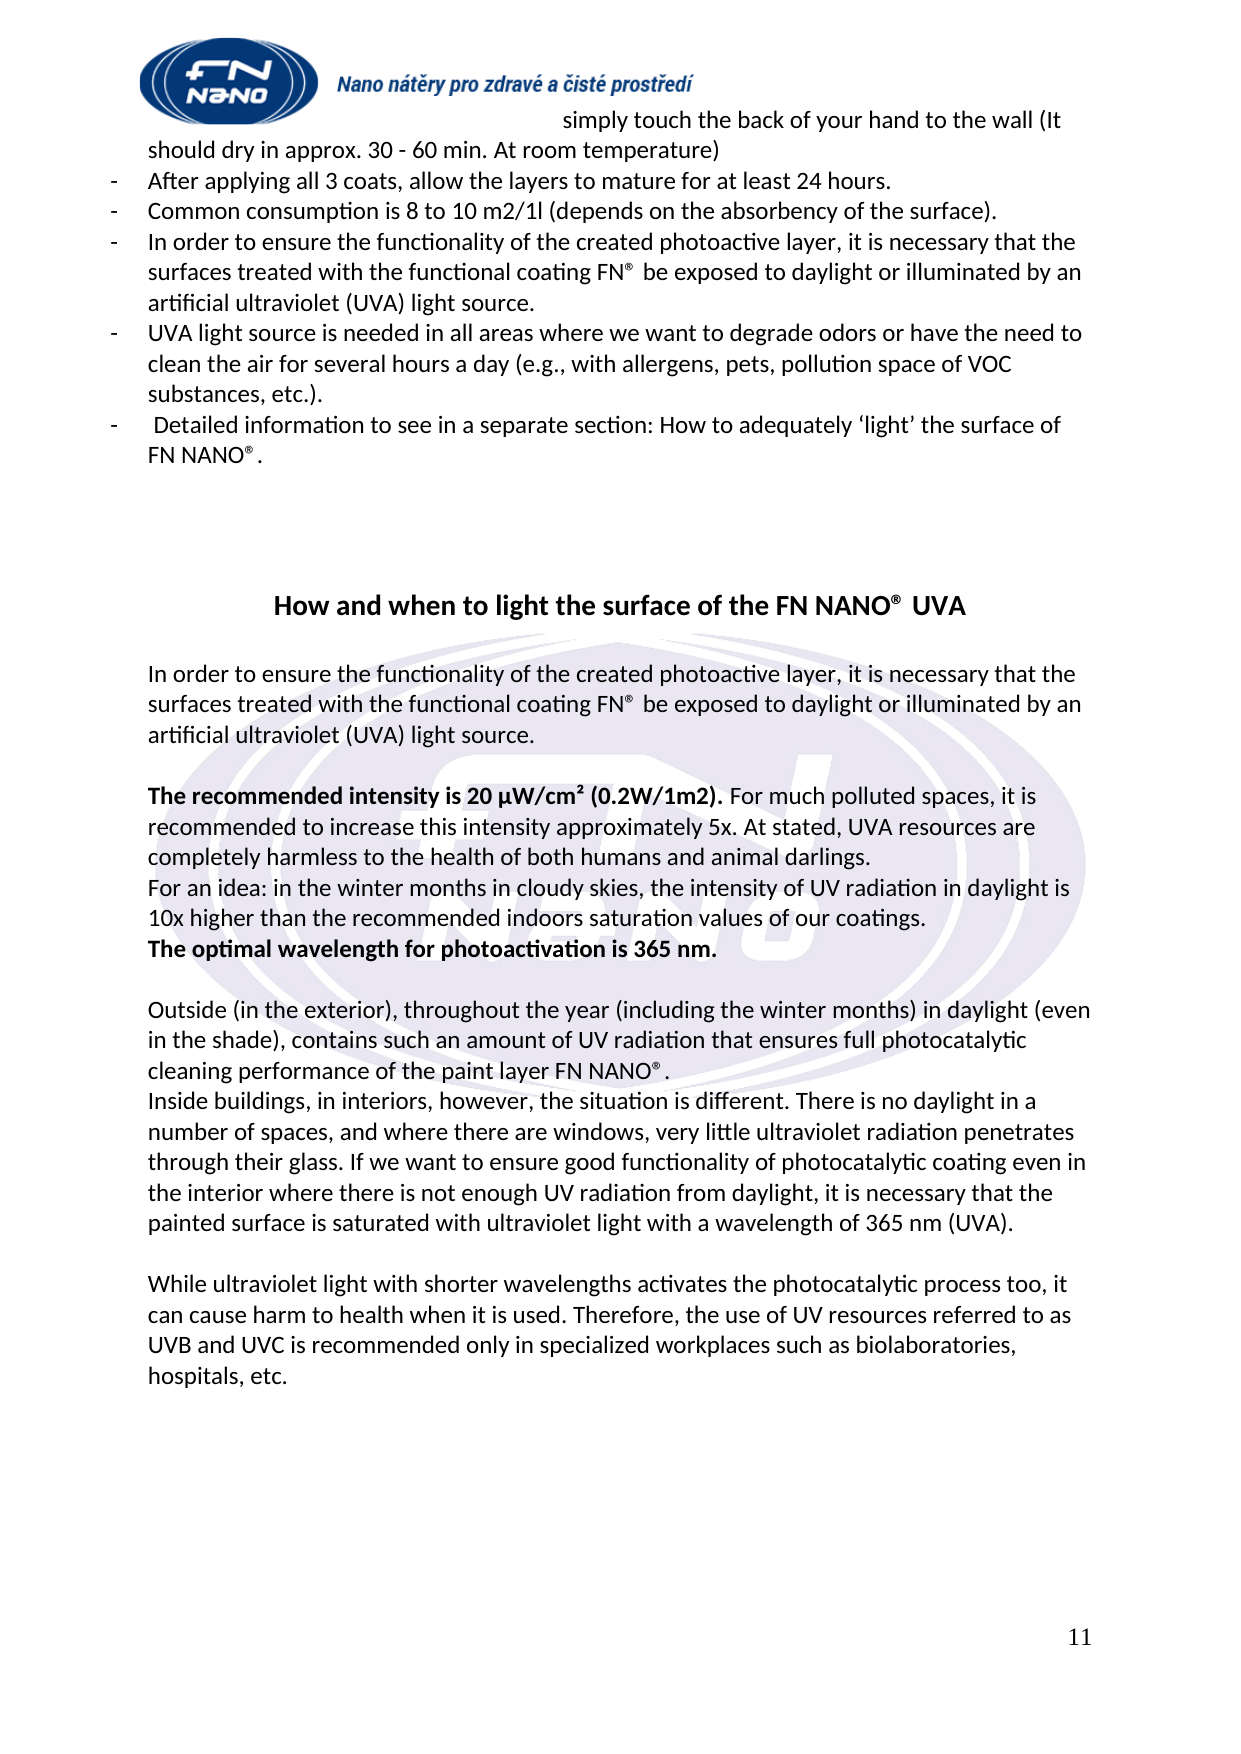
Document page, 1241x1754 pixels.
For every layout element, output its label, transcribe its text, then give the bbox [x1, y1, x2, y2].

text The recommended intensity is 20 μW/cm² (0.2W/1m2). For much polluted spaces, it is recommended to increase this intensity approximately 5x. At stated, UVA resources are completely harmless to the health of both humans and animal darlings. [148, 780, 1093, 872]
list After applying all 3 coats, allow the layers to mature for at least 24 hours. [110, 165, 1093, 195]
list Common consumption is 8 to 10 m2/1l (depends on the absorbency of the surface). [110, 195, 1093, 226]
list UVA light source is needed in all areas where we want to degrade odors or have the need to clean the air for several hours a day (e.g., with allergens, pets, pollution space of VOC substances, etc.). [110, 317, 1093, 409]
text Inside buildings, in interiors, however, the situation is different. There is no daylight in a number of spaces, and where there are windows, very little ultraviolet radiation penetrates through their glass. If we want to ensure good functionality of photocatalytic coating even in the interior where there is not enough UV radiation from daylight, it is necessary that the painted surface is saturated with ultraviolet light with a wavelength of 365 nm (UVA). [148, 1085, 1093, 1238]
text While ultraviolet light with shorter wavelengths activates the photocatalytic process too, it can cause harm to health when it is used. Therefore, the use of UV resources referred to as UVB and UVC is recommended only in specialized workplaces such as biolaboratories, hospitals, etc. [148, 1268, 1093, 1391]
text For an idea: in the winter months in cloudy skies, the intensity of UV radiation in daylight is 10x higher than the recommended indoors saturation values of our coatings. [148, 872, 1093, 933]
list In order to ensure the functionality of the created photoactive layer, it is necessary that the surfaces treated with the functional coating FN® be exposed to daylight or illuminated by an artificial ultraviolet (UVA) light source. [110, 226, 1093, 317]
text The optimal wavelength for photoactivation is 365 nm. [148, 933, 1093, 963]
list Detailed information to see in a separate section: How to adequately ‘light’ the surface of FN NANO®. [110, 409, 1093, 470]
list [110, 104, 1093, 165]
picture [139, 37, 694, 125]
text In order to ensure the functionality of the created photoactive layer, it is necessary that the surfaces treated with the functional coating FN® be exposed to daylight or illuminated by an artificial ultraviolet (UVA) light source. [148, 658, 1093, 749]
text How and when to light the surface of the FN NANO® UVA [148, 587, 1093, 622]
text Outside (in the exterior), throughout the year (including the winter months) in daylight (even in the shade), contains such an amount of UV radiation that ensures full photocatalytic cleaning performance of the paint layer FN NANO®. [148, 994, 1093, 1085]
